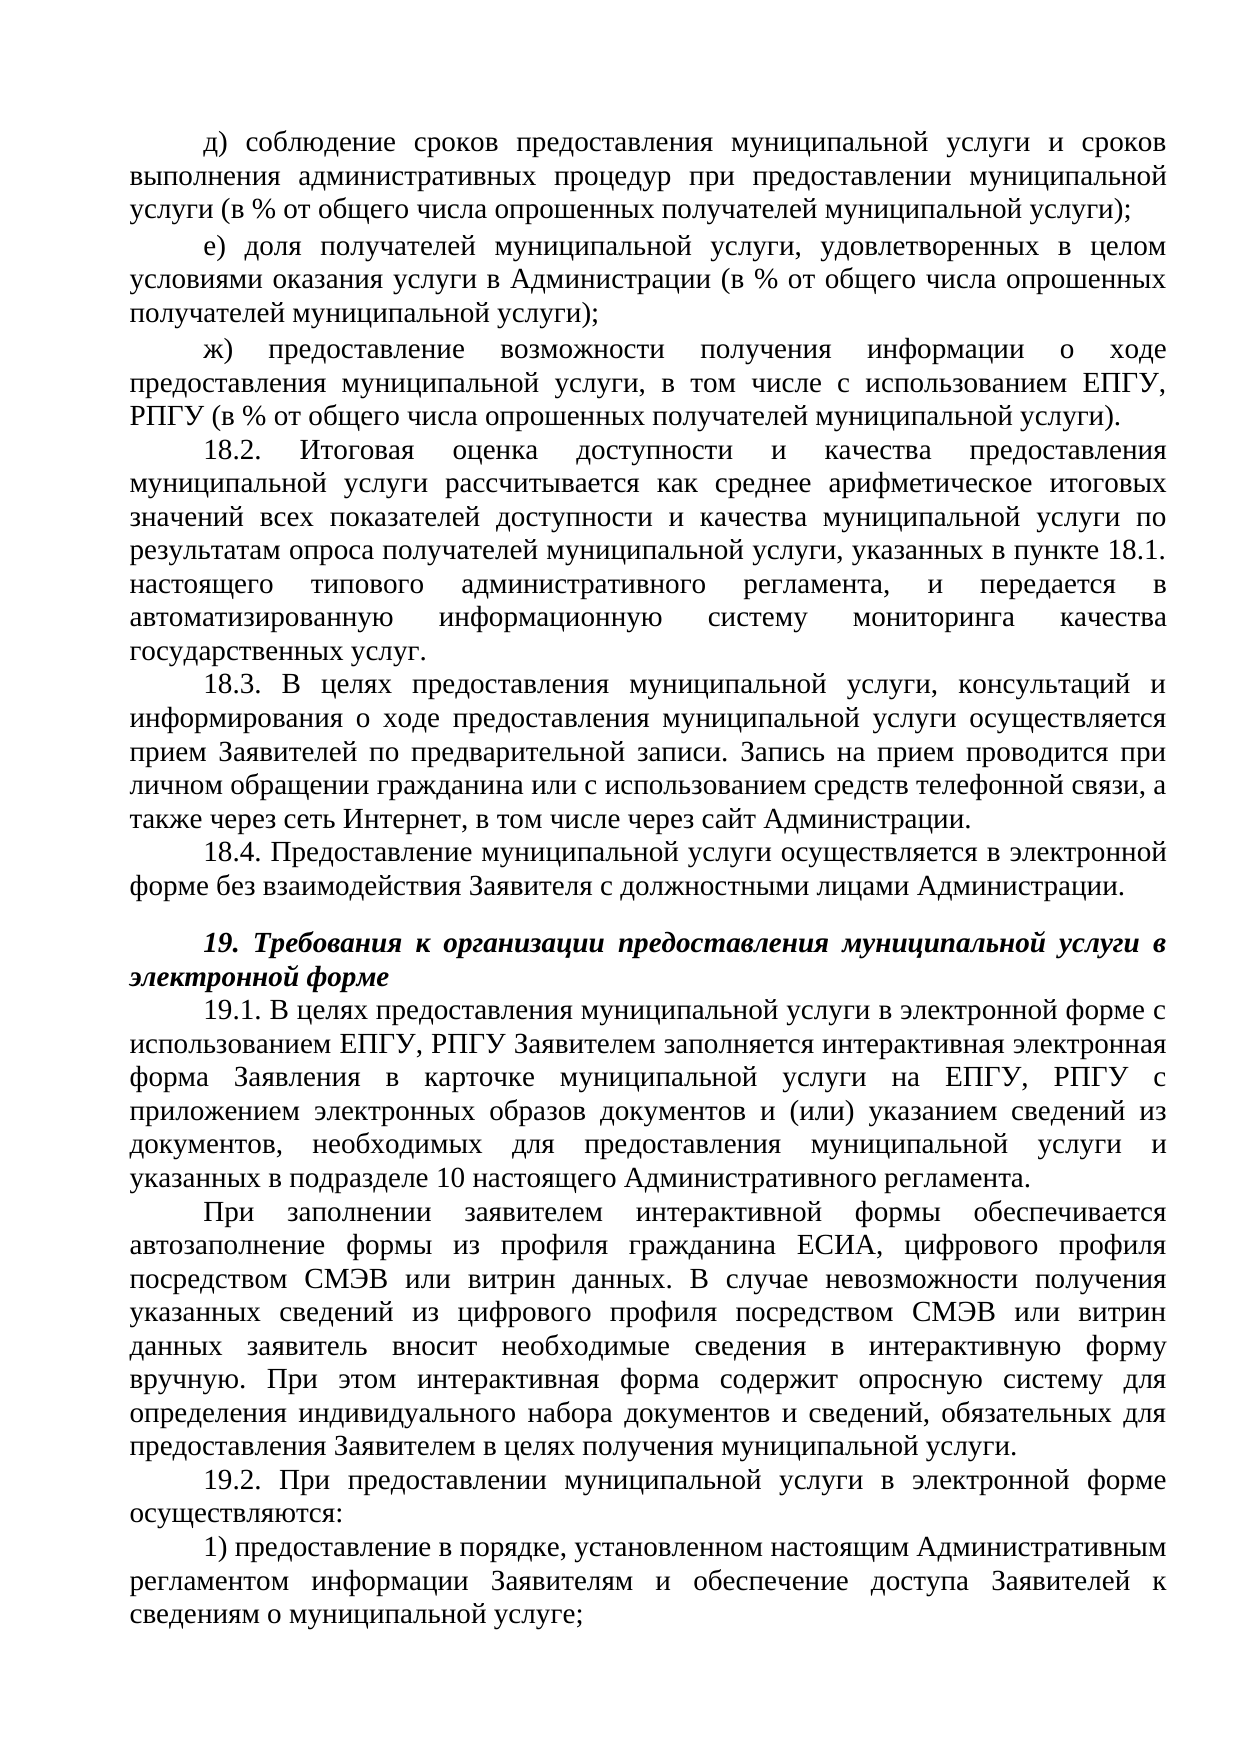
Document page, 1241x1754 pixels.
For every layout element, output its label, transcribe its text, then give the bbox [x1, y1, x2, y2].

text При заполнении заявителем интерактивной формы обеспечивается автозаполнение формы из профиля гражданина ЕСИА, цифрового профиля посредством СМЭВ или витрин данных. В случае невозможности получения указанных сведений из цифрового профиля посредством СМЭВ или витрин данных заявитель вносит необходимые сведения в интерактивную форму вручную. При этом интерактивная форма содержит опросную систему для определения индивидуального набора документов и сведений, обязательных для предоставления Заявителем в целях получения муниципальной услуги. [129, 1194, 1167, 1462]
text 18.4. Предоставление муниципальной услуги осуществляется в электронной форме без взаимодействия Заявителя с должностными лицами Администрации. [129, 834, 1167, 901]
text 1) предоставление в порядке, установленном настоящим Административным регламентом информации Заявителям и обеспечение доступа Заявителей к сведениям о муниципальной услуге; [129, 1529, 1167, 1630]
text д) соблюдение сроков предоставления муниципальной услуги и сроков выполнения административных процедур при предоставлении муниципальной услуги (в % от общего числа опрошенных получателей муниципальной услуги); [129, 124, 1167, 225]
text 19. Требования к организации предоставления муниципальной услуги в электронной форме [129, 925, 1167, 992]
text 18.2. Итоговая оценка доступности и качества предоставления муниципальной услуги рассчитывается как среднее арифметическое итоговых значений всех показателей доступности и качества муниципальной услуги по результатам опроса получателей муниципальной услуги, указанных в пункте 18.1. настоящего типового административного регламента, и передается в автоматизированную информационную систему мониторинга качества государственных услуг. [129, 432, 1167, 667]
text 19.2. При предоставлении муниципальной услуги в электронной форме осуществляются: [129, 1462, 1167, 1529]
text 19.1. В целях предоставления муниципальной услуги в электронной форме с использованием ЕПГУ, РПГУ Заявителем заполняется интерактивная электронная форма Заявления в карточке муниципальной услуги на ЕПГУ, РПГУ с приложением электронных образов документов и (или) указанием сведений из документов, необходимых для предоставления муниципальной услуги и указанных в подразделе 10 настоящего Административного регламента. [129, 992, 1167, 1194]
text ж) предоставление возможности получения информации о ходе предоставления муниципальной услуги, в том числе с использованием ЕПГУ, РПГУ (в % от общего числа опрошенных получателей муниципальной услуги). [129, 331, 1167, 432]
text е) доля получателей муниципальной услуги, удовлетворенных в целом условиями оказания услуги в Администрации (в % от общего числа опрошенных получателей муниципальной услуги); [129, 228, 1167, 328]
text 18.3. В целях предоставления муниципальной услуги, консультаций и информирования о ходе предоставления муниципальной услуги осуществляется прием Заявителей по предварительной записи. Запись на прием проводится при личном обращении гражданина или с использованием средств телефонной связи, а также через сеть Интернет, в том числе через сайт Администрации. [129, 667, 1167, 834]
